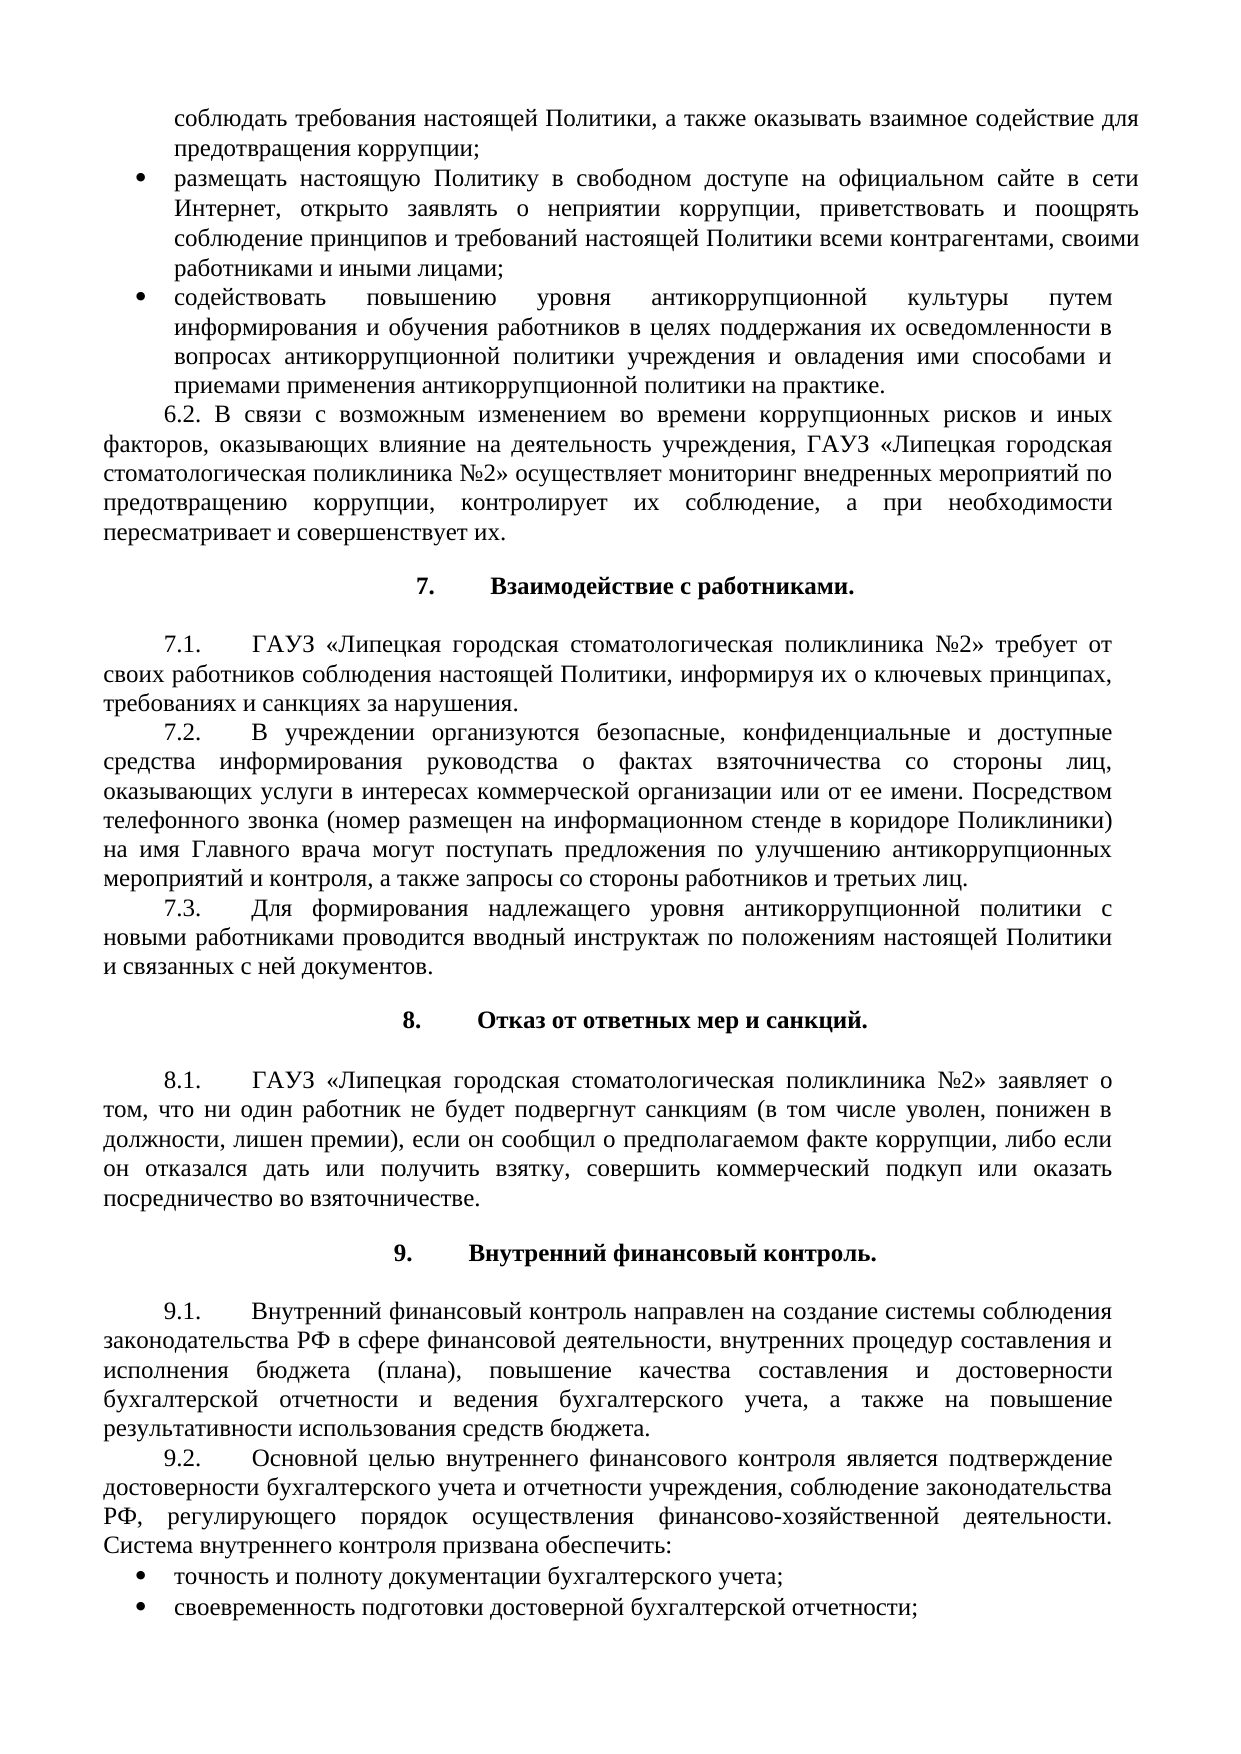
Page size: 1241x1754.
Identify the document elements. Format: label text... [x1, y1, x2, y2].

list Отказ от ответных мер и санкций. [126, 1005, 1144, 1035]
list своевременность подготовки достоверной бухгалтерской отчетности; [136, 1591, 1144, 1622]
list ГАУЗ «Липецкая городская стоматологическая поликлиника №2» требует от своих работников соблюдения настоящей Политики, информируя их о ключевых принципах, требованиях и санкциях за нарушения. [103, 629, 1113, 717]
list Для формирования надлежащего уровня антикоррупционной политики с новыми работниками проводится вводный инструктаж по положениям настоящей Политики и связанных с ней документов. [103, 893, 1113, 981]
list Внутренний финансовый контроль направлен на создание системы соблюдения законодательства РФ в сфере финансовой деятельности, внутренних процедур составления и исполнения бюджета (плана), повышение качества составления и достоверности бухгалтерской отчетности и ведения бухгалтерского учета, а также на повышение результативности использования средств бюджета. [103, 1296, 1113, 1443]
text 6.2. В связи с возможным изменением во времени коррупционных рисков и иных факторов, оказывающих влияние на деятельность учреждения, ГАУЗ «Липецкая городская стоматологическая поликлиника №2» осуществляет мониторинг внедренных мероприятий по предотвращению коррупции, контролирует их соблюдение, а при необходимости пересматривает и совершенствует их. [103, 399, 1113, 546]
list Основной целью внутреннего финансового контроля является подтверждение достоверности бухгалтерского учета и отчетности учреждения, соблюдение законодательства РФ, регулирующего порядок осуществления финансово-хозяйственной деятельности. Система внутреннего контроля призвана обеспечить: [103, 1443, 1113, 1560]
list точность и полноту документации бухгалтерского учета; [136, 1560, 1144, 1591]
list ГАУЗ «Липецкая городская стоматологическая поликлиника №2» заявляет о том, что ни один работник не будет подвергнут санкциям (в том числе уволен, понижен в должности, лишен премии), если он сообщил о предполагаемом факте коррупции, либо если он отказался дать или получить взятку, совершить коммерческий подкуп или оказать посредничество во взяточничестве. [103, 1064, 1113, 1212]
list размещать настоящую Политику в свободном доступе на официальном сайте в сети Интернет, открыто заявлять о неприятии коррупции, приветствовать и поощрять соблюдение принципов и требований настоящей Политики всеми контрагентами, своими работниками и иными лицами; [136, 162, 1140, 282]
list В учреждении организуются безопасные, конфиденциальные и доступные средства информирования руководства о фактах взяточничества со стороны лиц, оказывающих услуги в интересах коммерческой организации или от ее имени. Посредством телефонного звонка (номер размещен на информационном стенде в коридоре Поликлиники) на имя Главного врача могут поступать предложения по улучшению антикоррупционных мероприятий и контроля, а также запросы со стороны работников и третьих лиц. [103, 717, 1113, 893]
list содействовать повышению уровня антикоррупционной культуры путем информирования и обучения работников в целях поддержания их осведомленности в вопросах антикоррупционной политики учреждения и овладения ими способами и приемами применения антикоррупционной политики на практике. [136, 282, 1113, 399]
list Взаимодействие с работниками. [126, 571, 1144, 600]
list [136, 102, 1140, 162]
list Внутренний финансовый контроль. [126, 1238, 1144, 1267]
